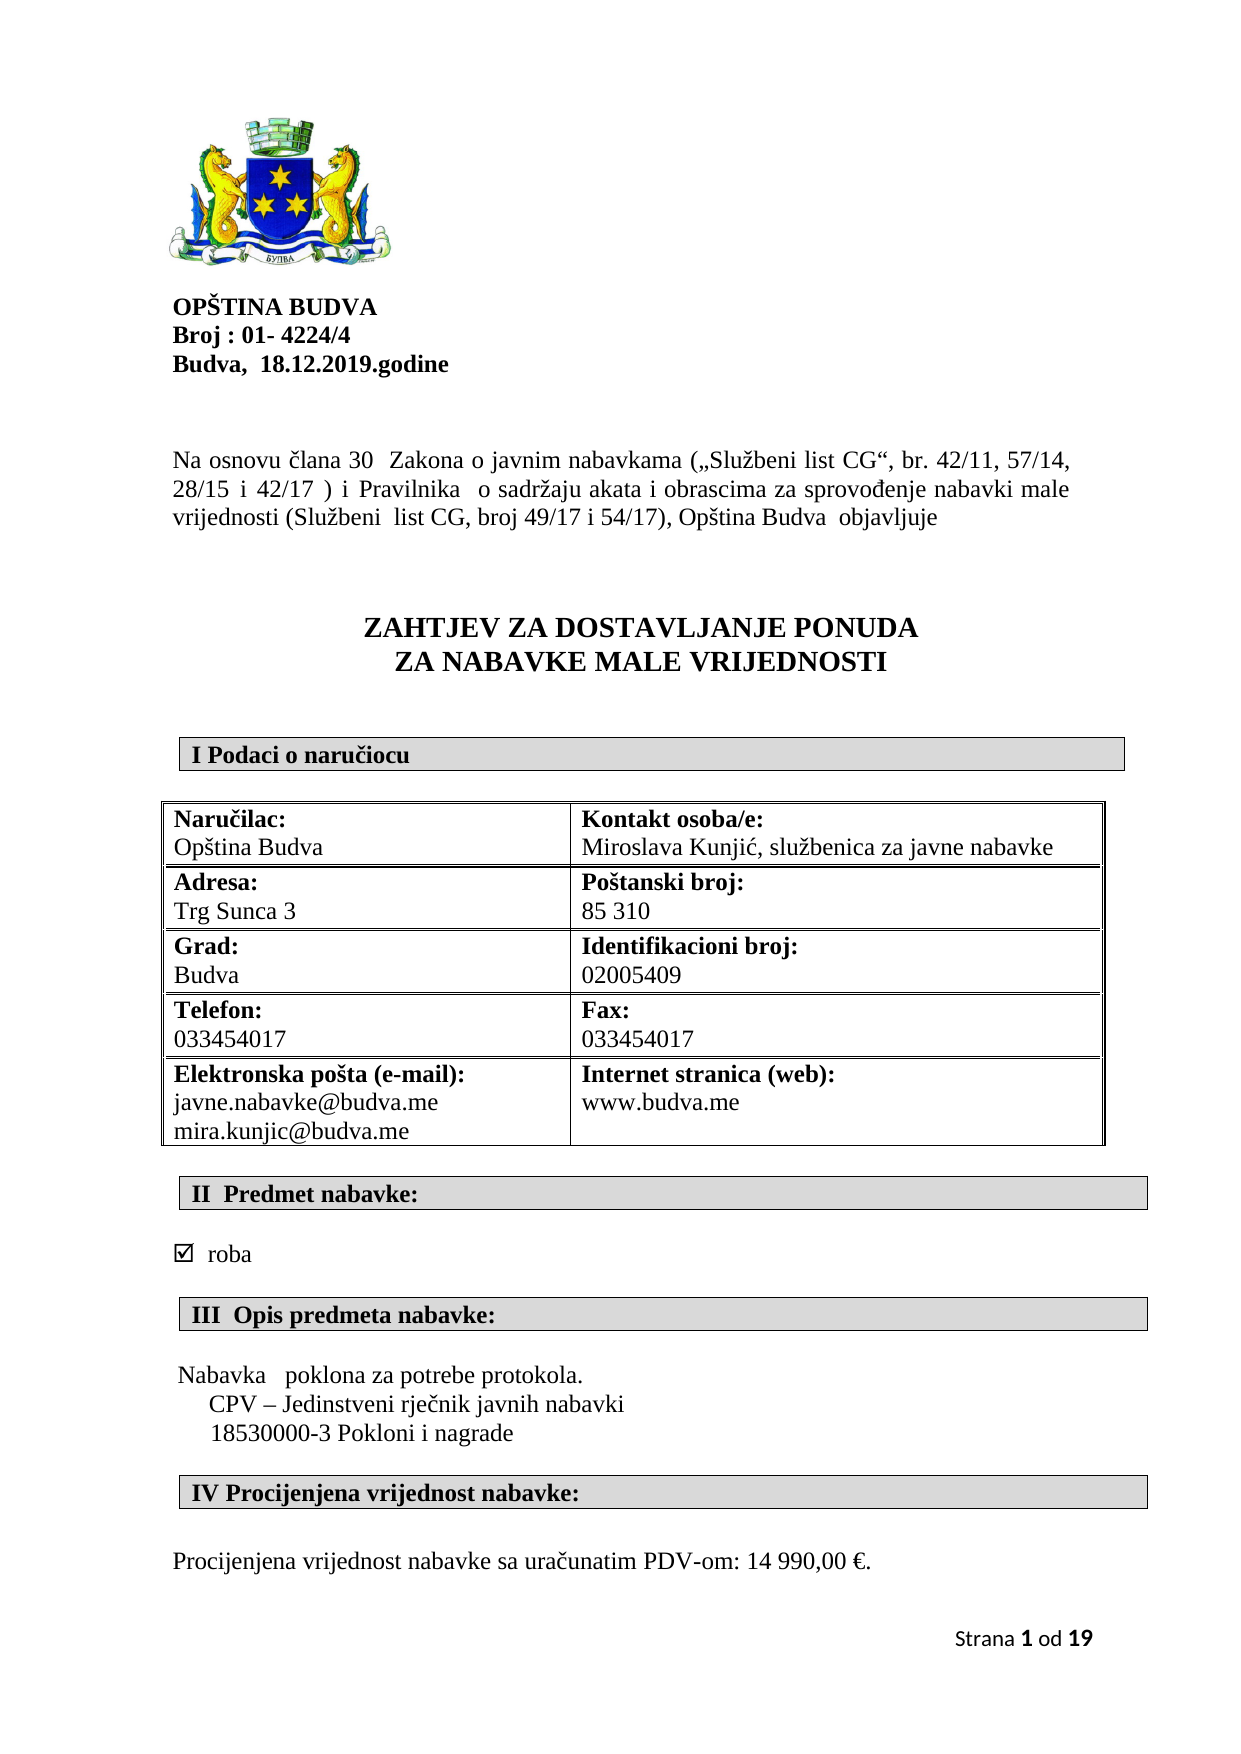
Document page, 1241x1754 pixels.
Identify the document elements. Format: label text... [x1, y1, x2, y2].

table_cell Identifikacioni broj: 02005409 [571, 928, 1104, 992]
table_cell Internet stranica (web): www.budva.me [571, 1056, 1102, 1145]
text Na osnovu člana 30 Zakona o javnim nabavkama („Službeni list CG“, br. 42/11, 57/14, 28/15 i 42/17 ) i Pravilnika o sadržaju akata i obrascima za sprovođenje nabavki male vrijednosti (Službeni list CG, broj 49/17 i 54/17), Opština Budva objavljuje [172, 445, 1071, 531]
text Procijenjena vrijednost nabavke sa uračunatim PDV-om: 14 990,00 €. [172, 1546, 1093, 1575]
text Broj : 01- 4224/4 [172, 321, 1093, 349]
table_cell Adresa: Trg Sunca 3 [163, 864, 570, 928]
text OPŠTINA BUDVA [172, 292, 1093, 321]
table_header Naručilac: Opština Budva [164, 804, 570, 864]
table_cell Grad: Budva [163, 928, 570, 992]
table_cell Telefon: 033454017 [164, 992, 570, 1056]
text CPV – Jedinstveni rječnik javnih nabavki [177, 1389, 1067, 1418]
table_cell Fax: 033454017 [571, 992, 1102, 1056]
subtitle ZA NABAVKE MALE VRIJEDNOSTI [195, 644, 1087, 678]
text 18530000-3 Pokloni i nagrade [148, 1418, 1093, 1446]
text roba [172, 1239, 1093, 1268]
text ZAHTJEV ZA DOSTAVLJANJE PONUDA [195, 610, 1087, 644]
picture [166, 113, 393, 272]
table_header Kontakt osoba/e: Miroslava Kunjić, službenica za javne nabavke [571, 804, 1102, 864]
table_cell Poštanski broj: 85 310 [571, 864, 1104, 928]
text Budva, 18.12.2019.godine [172, 349, 1093, 378]
text Nabavka poklona za potrebe protokola. [177, 1360, 1067, 1389]
table_cell Elektronska pošta (e-mail): javne.nabavke@budva.me mira.kunjic@budva.me [164, 1056, 570, 1145]
